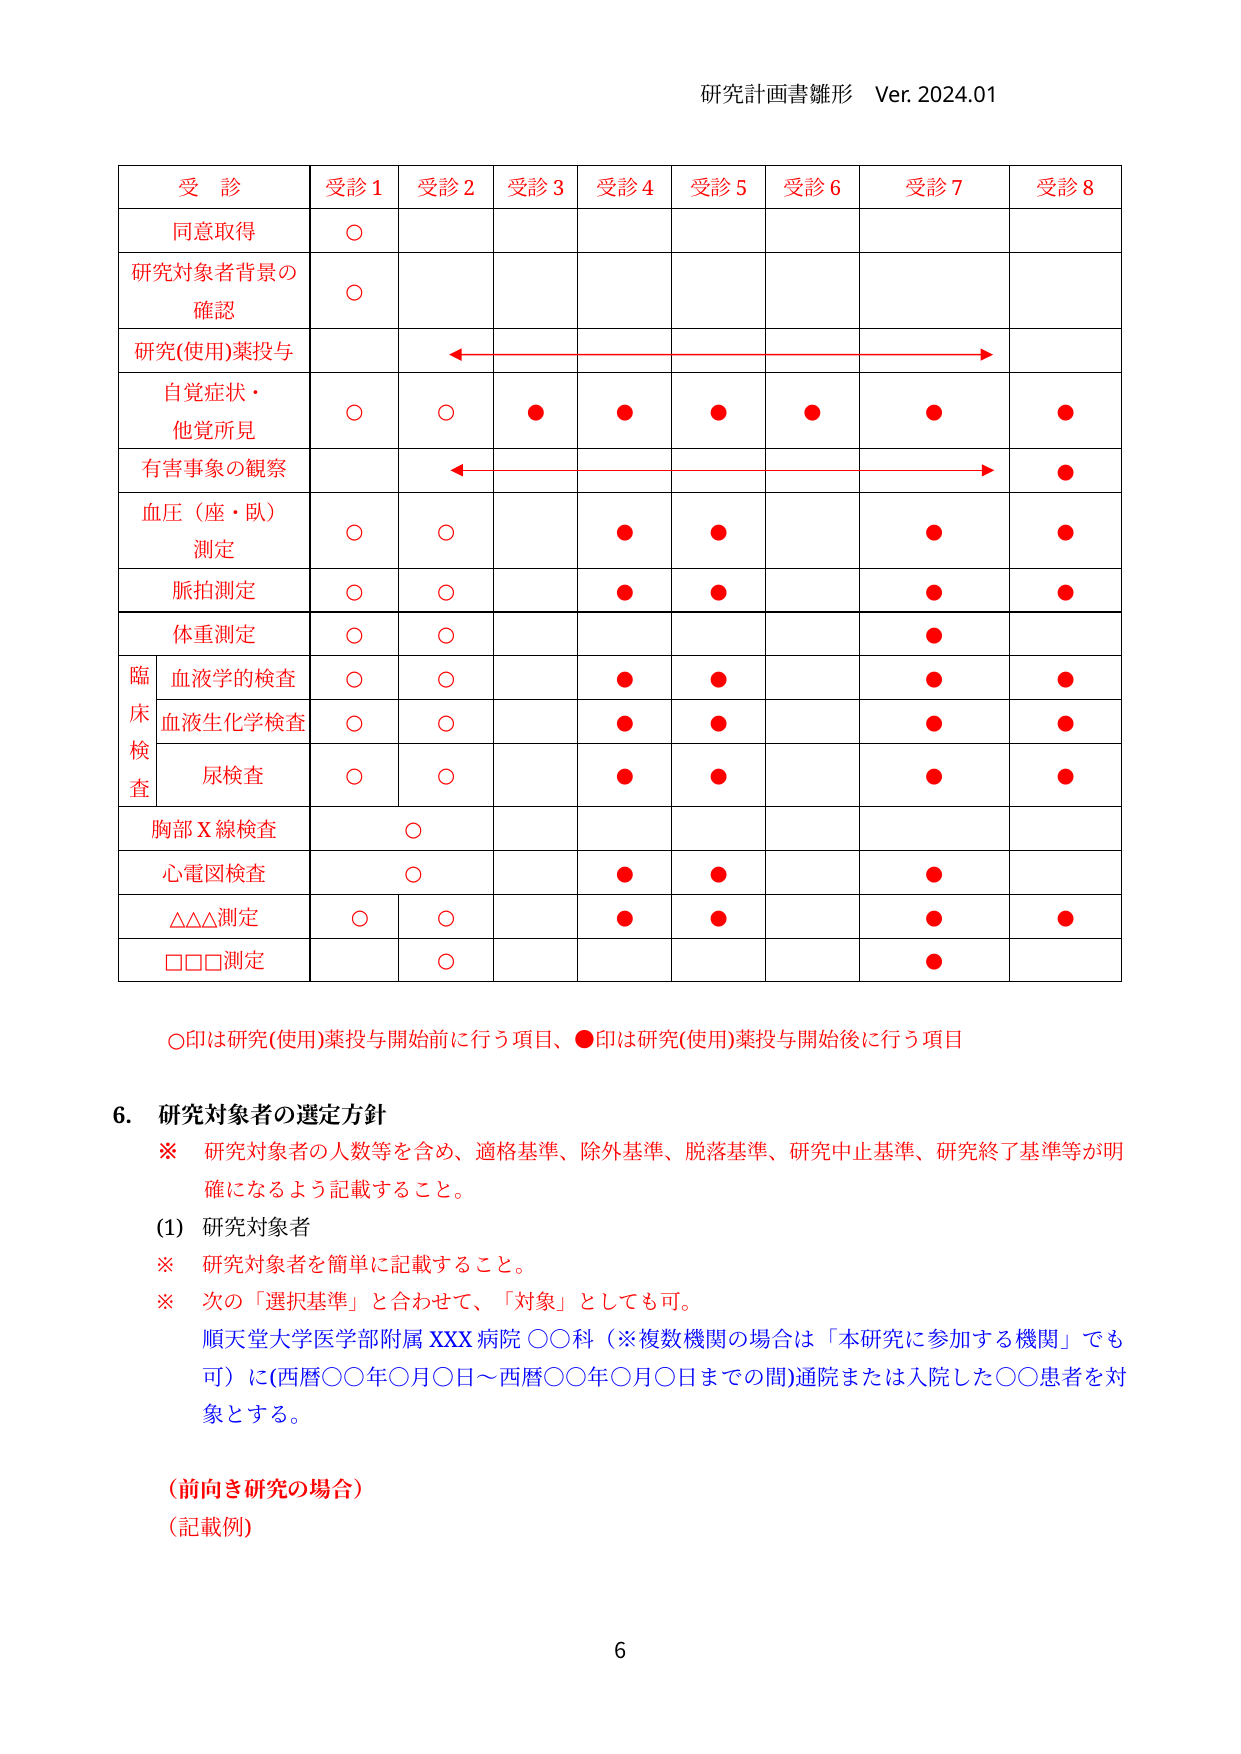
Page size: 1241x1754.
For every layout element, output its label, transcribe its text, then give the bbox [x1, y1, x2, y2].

table_cell [578, 209, 671, 252]
table_cell ○ [311, 744, 398, 806]
table_cell [672, 449, 765, 470]
table_cell [766, 744, 859, 806]
table_cell [494, 356, 577, 372]
table_cell [494, 493, 577, 568]
table_cell [672, 253, 765, 328]
table_cell [578, 807, 671, 850]
table_cell [860, 329, 1009, 372]
table_cell 受診2 [399, 166, 493, 208]
table_cell ● [578, 569, 671, 611]
table_cell ● [578, 744, 671, 806]
table_cell [494, 939, 577, 981]
table_cell [766, 895, 859, 937]
table_cell [578, 253, 671, 328]
table_cell 同意取得 [119, 209, 309, 252]
table_cell ● [672, 493, 765, 568]
table_cell ● [860, 493, 1009, 568]
table_cell 自覚症状・ 他覚所見 [119, 373, 309, 448]
table_cell [494, 744, 577, 806]
table_cell ● [578, 373, 671, 448]
table_cell ● [860, 656, 1009, 699]
table_cell [766, 700, 859, 743]
table_cell ● [672, 373, 765, 448]
table_cell [578, 329, 671, 353]
table_cell [494, 471, 577, 492]
table_cell [766, 939, 859, 981]
table_cell [399, 253, 493, 328]
table_cell ○ [399, 569, 493, 611]
table_cell ● [766, 373, 859, 448]
table_cell ● [1010, 493, 1121, 568]
table_cell ○ [311, 613, 398, 655]
table_cell [860, 253, 1009, 328]
table_cell 受診5 [672, 166, 765, 208]
table_cell ● [578, 700, 671, 743]
table_cell ● [672, 569, 765, 611]
table_cell 胸部X線検査 [119, 807, 309, 850]
table_cell ● [578, 851, 671, 894]
table_cell [494, 895, 577, 937]
table_cell [766, 613, 859, 655]
table_cell [766, 253, 859, 328]
table_cell [578, 356, 671, 372]
table_cell □□□測定 [119, 939, 309, 981]
table_cell 脈拍測定 [119, 569, 309, 611]
table_cell [766, 471, 859, 492]
table_cell ● [1010, 449, 1121, 492]
table_cell ○ [399, 700, 493, 743]
table_cell ● [860, 939, 1009, 981]
table_cell [1010, 939, 1121, 981]
text ○印は研究(使用)薬投与開始前に行う項目、●印は研究(使用)薬投与開始後に行う項目 [167, 1020, 1128, 1057]
table_cell ● [578, 493, 671, 568]
table_cell ● [672, 851, 765, 894]
table_cell [1010, 209, 1121, 252]
table_cell [672, 613, 765, 655]
list 研究対象者の人数等を含め、適格基準、除外基準、脱落基準、研究中止基準、研究終了基準等が明確になるよう記載すること。 [158, 1132, 1128, 1207]
table_cell [494, 656, 577, 699]
table_cell [399, 449, 493, 492]
table_cell ● [578, 895, 671, 937]
table_cell ● [1010, 700, 1121, 743]
table_cell [1010, 253, 1121, 328]
table_cell 受診3 [494, 166, 577, 208]
table_cell [494, 569, 577, 611]
table_cell [1010, 851, 1121, 894]
table_cell [1010, 329, 1121, 372]
table_cell [766, 656, 859, 699]
table_cell ● [860, 895, 1009, 937]
table_cell ● [860, 569, 1009, 611]
table_cell ● [860, 700, 1009, 743]
table_cell 受診4 [578, 166, 671, 208]
table_cell [1010, 807, 1121, 850]
table_cell [494, 449, 577, 470]
table_cell ○ [311, 569, 398, 611]
table_cell ● [672, 700, 765, 743]
table_cell 有害事象の観察 [119, 449, 309, 492]
table_cell [578, 939, 671, 981]
list 研究対象者を簡単に記載すること。 [157, 1245, 1128, 1282]
table_cell [494, 253, 577, 328]
table_cell [578, 449, 671, 470]
table_cell [766, 493, 859, 568]
table_cell [766, 209, 859, 252]
table_cell [311, 329, 398, 372]
table_cell ○ [399, 373, 493, 448]
table_cell [672, 356, 765, 372]
table_cell ○ [311, 493, 398, 568]
table_cell ● [1010, 744, 1121, 806]
table_cell [578, 471, 671, 492]
table_cell ○ [399, 939, 493, 981]
table_cell [672, 329, 765, 353]
table_cell 心電図検査 [119, 851, 309, 894]
table_cell [672, 939, 765, 981]
table_cell 受診6 [766, 166, 859, 208]
table_cell ○ [311, 700, 398, 743]
table_cell ● [1010, 656, 1121, 699]
table_cell ● [1010, 895, 1121, 937]
list 次の「選択基準」と合わせて、「対象」としても可。 [157, 1282, 1128, 1320]
table_cell [494, 329, 577, 353]
table_cell [494, 209, 577, 252]
table_cell [766, 851, 859, 894]
table_cell [766, 807, 859, 850]
table_cell [766, 356, 859, 372]
text （記載例) [157, 1507, 1128, 1545]
table_cell ● [672, 744, 765, 806]
table_cell 研究(使用)薬投与 [119, 329, 309, 372]
table_cell 受診7 [860, 166, 1009, 208]
table_cell 尿検査 [157, 744, 309, 806]
table_cell [860, 449, 1009, 492]
table_cell [672, 807, 765, 850]
table_cell [494, 851, 577, 894]
table_cell ● [860, 613, 1009, 655]
table_cell ● [860, 851, 1009, 894]
table_cell ○ [399, 613, 493, 655]
table_cell [494, 613, 577, 655]
table_cell [672, 209, 765, 252]
table_cell ● [1010, 373, 1121, 448]
list 順天堂大学医学部附属XXX病院 ○○科（※複数機関の場合は「本研究に参加する機関」でも可）に(西暦○○年○月〇日～西暦○○年○月〇日までの間)通院または入院した○○患者を対象とする。 [202, 1320, 1128, 1432]
table_cell ● [494, 373, 577, 448]
table_cell ● [860, 744, 1009, 806]
table_cell ○ [399, 744, 493, 806]
table_cell ○ [399, 895, 493, 937]
table_cell [766, 569, 859, 611]
table_cell ○ [399, 493, 493, 568]
list 研究対象者 [156, 1207, 1128, 1245]
table_cell [860, 209, 1009, 252]
table_cell [860, 807, 1009, 850]
table_cell [766, 329, 859, 353]
table_cell ● [860, 373, 1009, 448]
table_cell 血液学的検査 [157, 656, 309, 699]
text （前向き研究の場合） [112, 1470, 1128, 1507]
table_cell ● [672, 656, 765, 699]
table_cell 受 診 [119, 166, 309, 208]
table_cell 受診1 [311, 166, 398, 208]
table_cell ○ [311, 895, 398, 937]
table_cell [311, 449, 398, 492]
table_cell ○ [311, 373, 398, 448]
table_cell ○ [311, 253, 398, 328]
table_cell ○ [311, 807, 493, 850]
list 研究対象者の選定方針 [112, 1095, 1128, 1132]
table_cell [578, 613, 671, 655]
table_cell ○ [311, 851, 493, 894]
table_cell [311, 939, 398, 981]
table_cell ● [672, 895, 765, 937]
table_cell [399, 209, 493, 252]
table_cell ● [1010, 569, 1121, 611]
table_cell 臨 床 検 査 [119, 656, 156, 806]
table_cell [1010, 613, 1121, 655]
table_cell 受診8 [1010, 166, 1121, 208]
table_cell ● [578, 656, 671, 699]
table_cell 血圧（座・臥） 測定 [119, 493, 309, 568]
table_cell [399, 329, 493, 372]
table_cell [672, 471, 765, 492]
table_cell 血液生化学検査 [157, 700, 309, 743]
table_cell 研究対象者背景の確認 [119, 253, 309, 328]
table_cell 体重測定 [119, 613, 309, 655]
table_cell [494, 807, 577, 850]
table_cell ○ [311, 209, 398, 252]
table_cell △△△測定 [119, 895, 309, 937]
table_cell ○ [399, 656, 493, 699]
table_cell [494, 700, 577, 743]
table_cell [766, 449, 859, 470]
table_cell ○ [311, 656, 398, 699]
